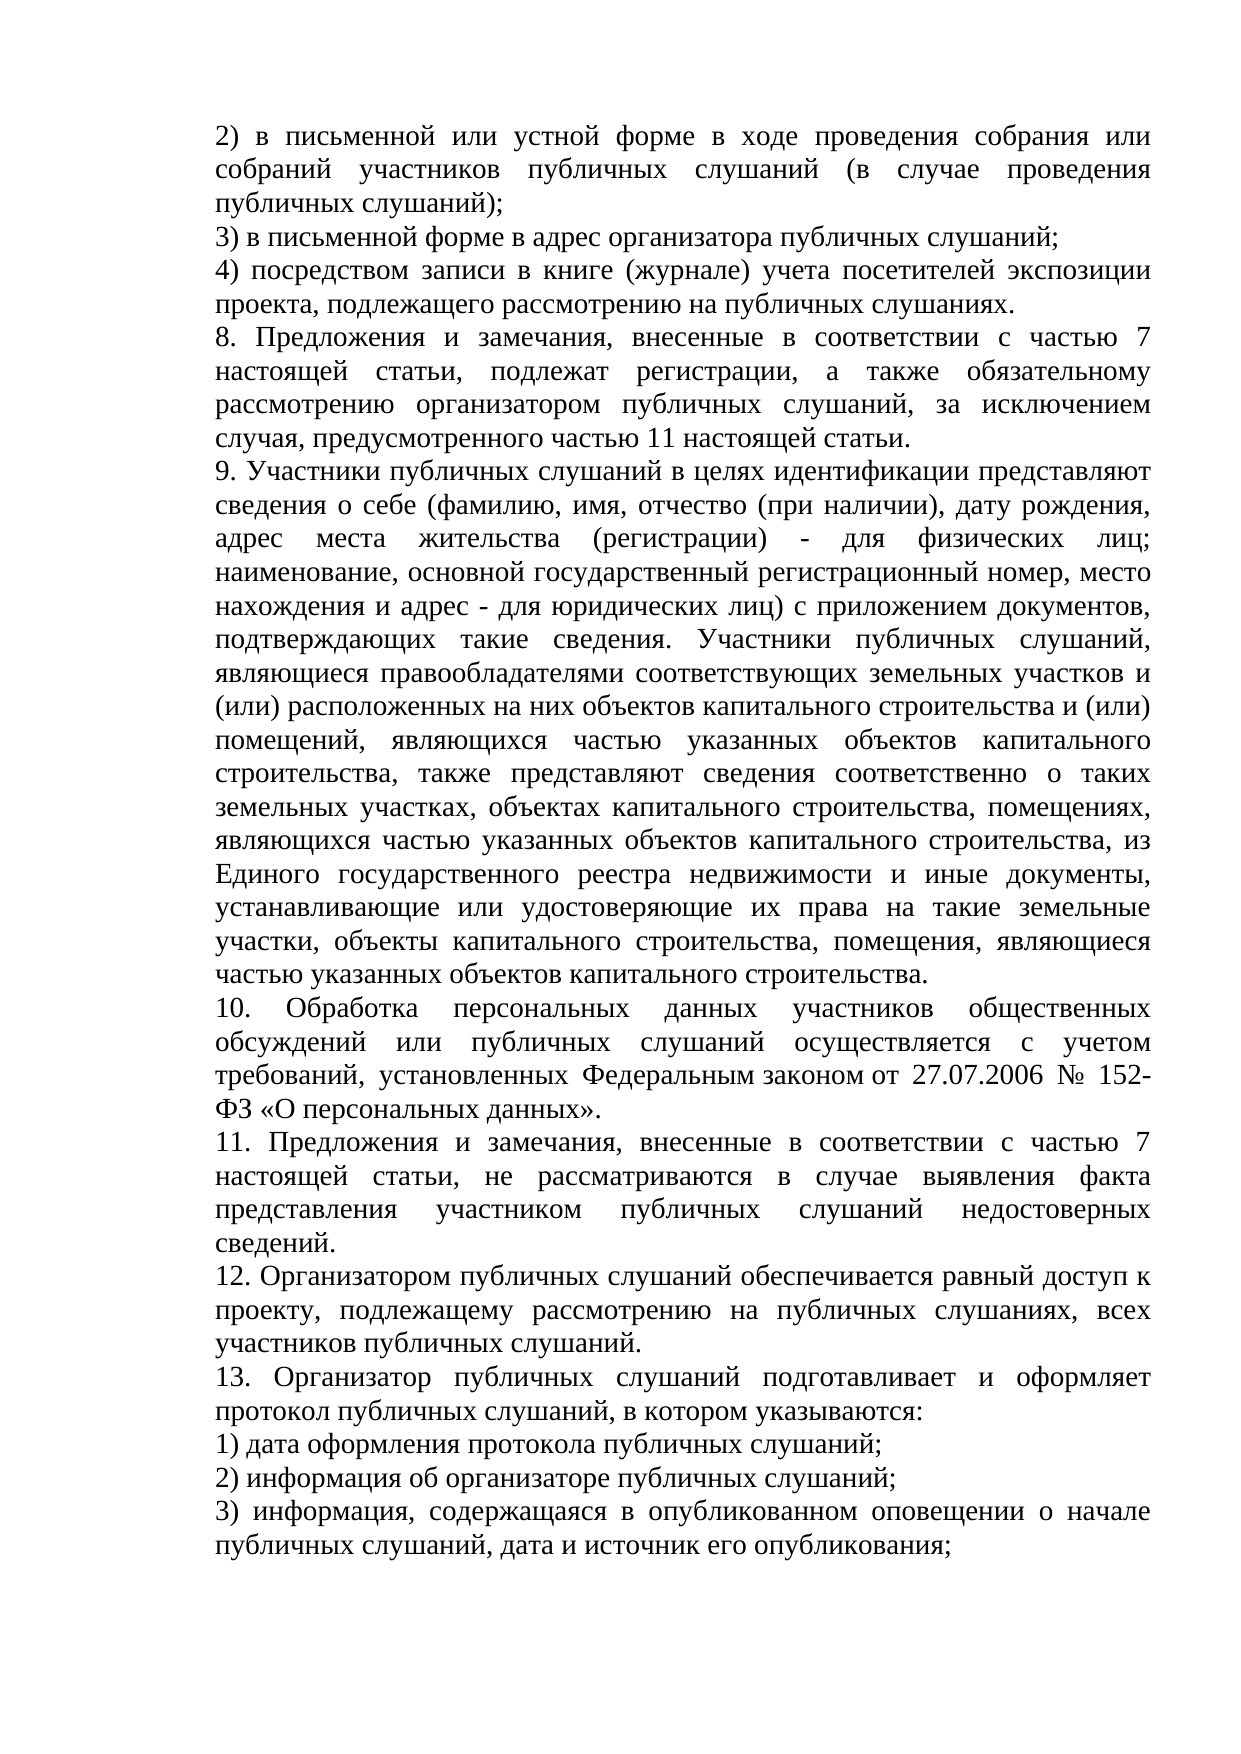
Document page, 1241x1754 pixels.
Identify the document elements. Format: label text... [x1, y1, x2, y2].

list 8. Предложения и замечания, внесенные в соответствии с частью 7 настоящей статьи, подлежат регистрации, а также обязательному рассмотрению организатором публичных слушаний, за исключением случая, предусмотренного частью 11 настоящей статьи. [215, 319, 1152, 453]
list 3) информация, содержащаяся в опубликованном оповещении о начале публичных слушаний, дата и источник его опубликования; [215, 1493, 1152, 1560]
list 12. Организатором публичных слушаний обеспечивается равный доступ к проекту, подлежащему рассмотрению на публичных слушаниях, всех участников публичных слушаний. [215, 1258, 1152, 1359]
list 2) в письменной или устной форме в ходе проведения собрания или собраний участников публичных слушаний (в случае проведения публичных слушаний); [215, 118, 1152, 219]
list 4) посредством записи в книге (журнале) учета посетителей экспозиции проекта, подлежащего рассмотрению на публичных слушаниях. [215, 252, 1152, 319]
list 3) в письменной форме в адрес организатора публичных слушаний; [215, 219, 1152, 252]
list 11. Предложения и замечания, внесенные в соответствии с частью 7 настоящей статьи, не рассматриваются в случае выявления факта представления участником публичных слушаний недостоверных сведений. [215, 1124, 1152, 1258]
list 10. Обработка персональных данных участников общественных обсуждений или публичных слушаний осуществляется с учетом требований, установленных Федеральным законом от 27.07.2006 № 152-ФЗ «О персональных данных». [215, 990, 1152, 1124]
list 1) дата оформления протокола публичных слушаний; [215, 1426, 1152, 1460]
list 13. Организатор публичных слушаний подготавливает и оформляет протокол публичных слушаний, в котором указываются: [215, 1359, 1152, 1426]
list 9. Участники публичных слушаний в целях идентификации представляют сведения о себе (фамилию, имя, отчество (при наличии), дату рождения, адрес места жительства (регистрации) - для физических лиц; наименование, основной государственный регистрационный номер, место нахождения и адрес - для юридических лиц) с приложением документов, подтверждающих такие сведения. Участники публичных слушаний, являющиеся правообладателями соответствующих земельных участков и (или) расположенных на них объектов капитального строительства и (или) помещений, являющихся частью указанных объектов капитального строительства, также представляют сведения соответственно о таких земельных участках, объектах капитального строительства, помещениях, являющихся частью указанных объектов капитального строительства, из Единого государственного реестра недвижимости и иные документы, устанавливающие или удостоверяющие их права на такие земельные участки, объекты капитального строительства, помещения, являющиеся частью указанных объектов капитального строительства. [215, 453, 1152, 990]
list 2) информация об организаторе публичных слушаний; [215, 1460, 1152, 1493]
